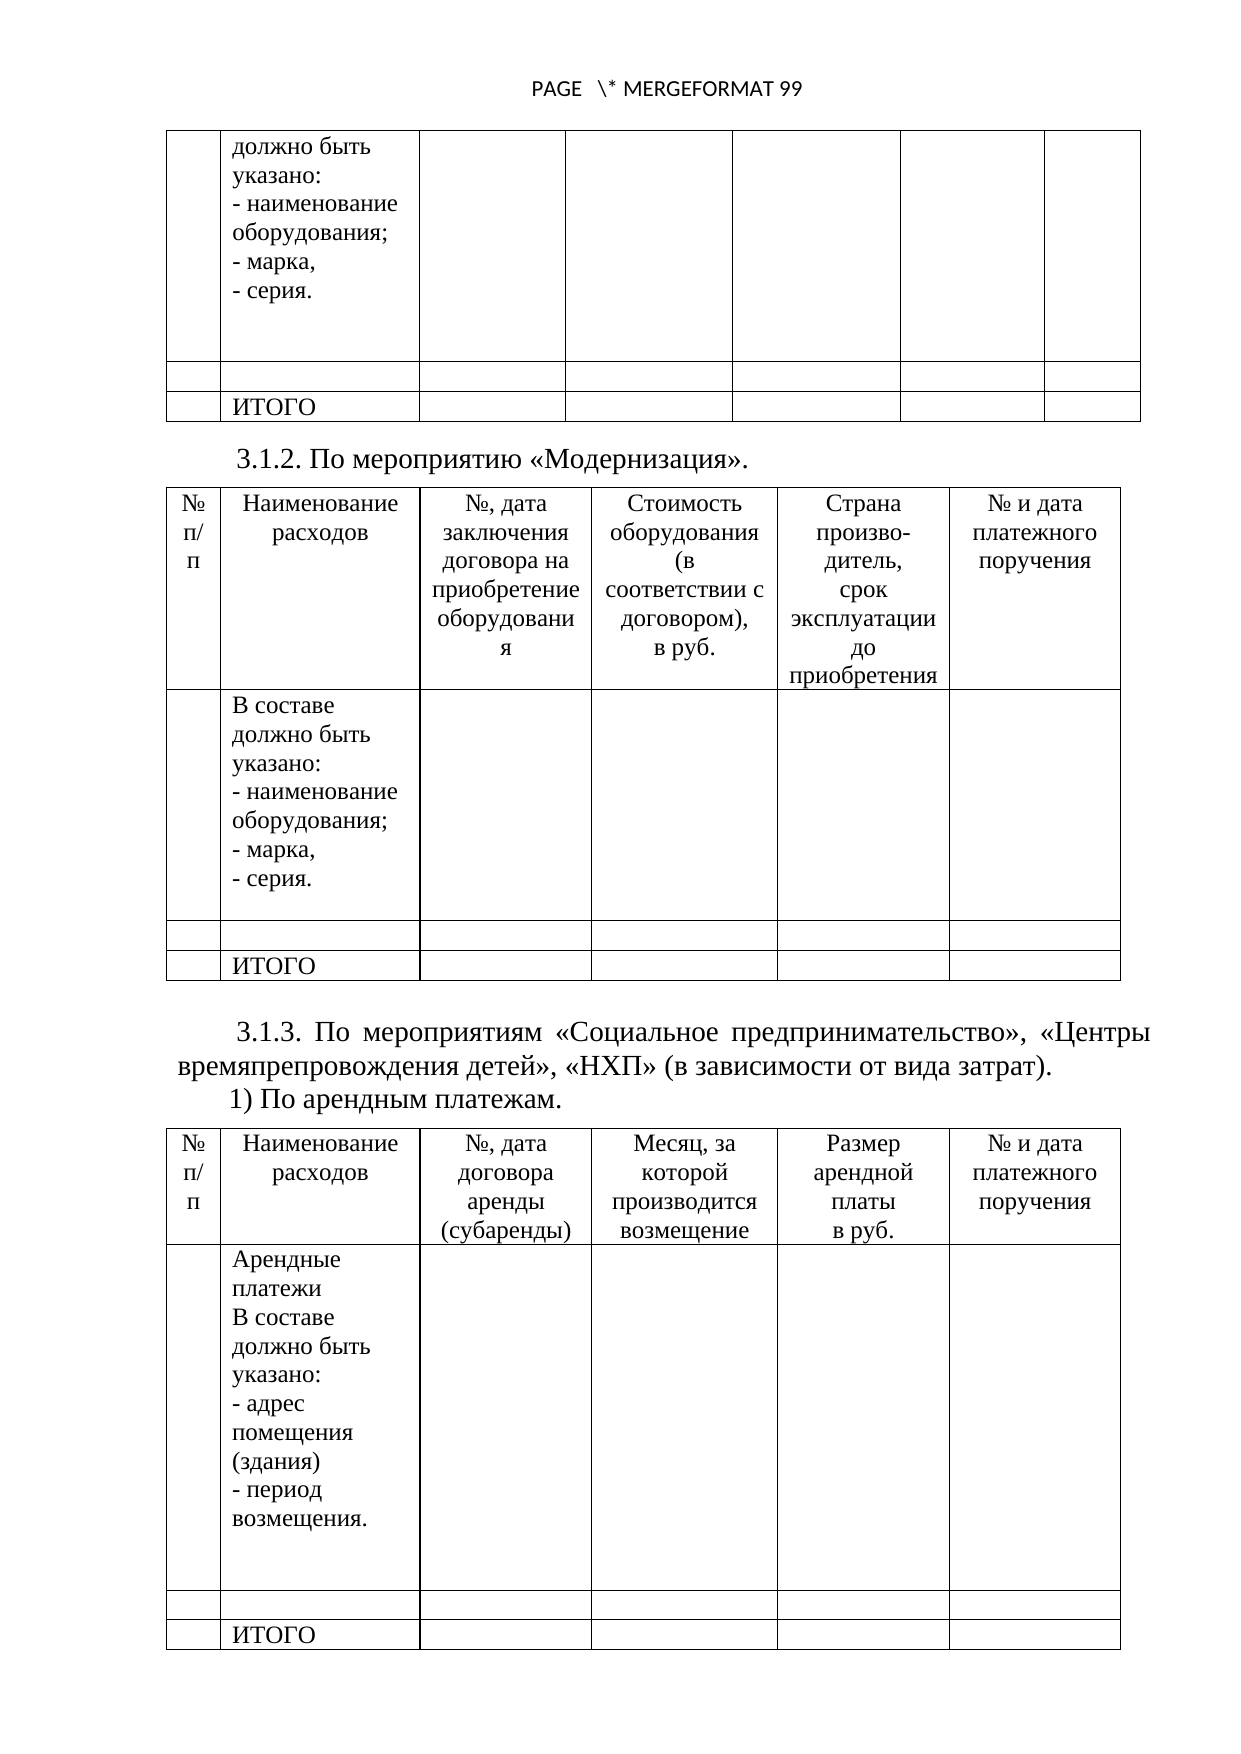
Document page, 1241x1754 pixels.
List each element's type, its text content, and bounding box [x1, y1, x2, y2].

table_cell [221, 921, 419, 950]
table_cell [421, 921, 591, 950]
table_cell [167, 690, 220, 920]
table_cell [566, 362, 732, 391]
table_cell [901, 392, 1044, 421]
table_cell [950, 1245, 1120, 1589]
table_header Наименование расходов [221, 488, 419, 689]
table_cell [167, 362, 220, 391]
table_cell [733, 131, 900, 361]
table_cell [421, 1591, 591, 1619]
table_cell Арендные платежи В составе должно быть указано: - адрес помещения (здания) - период возмещения. [221, 1245, 419, 1589]
table_cell [167, 1620, 220, 1649]
table_cell [420, 362, 565, 391]
table_cell [420, 392, 565, 421]
table_cell [778, 1620, 949, 1649]
table_cell [566, 392, 732, 421]
table_cell [1045, 362, 1140, 391]
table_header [592, 1129, 777, 1243]
table_cell [592, 1620, 777, 1649]
table_cell [167, 131, 220, 361]
table_cell [592, 951, 777, 980]
table_cell [167, 392, 220, 421]
table_cell ИТОГО [221, 1620, 419, 1649]
table_cell [421, 690, 591, 920]
table_header Стоимость оборудования (в соответствии с договором), в руб. [592, 488, 777, 689]
table_header №, дата заключения договора на приобретение оборудования [421, 488, 591, 689]
table_cell [421, 1245, 591, 1589]
table_cell [1045, 131, 1140, 361]
table_cell ИТОГО [221, 951, 419, 980]
table_header № п/п [167, 1129, 220, 1243]
table_cell [566, 131, 732, 361]
table_cell [901, 131, 1044, 361]
table_cell [950, 951, 1120, 980]
table_cell [950, 1591, 1120, 1619]
table_cell [592, 1591, 777, 1619]
table_header Наименование расходов [221, 1129, 419, 1243]
table_cell [167, 1591, 220, 1619]
table_cell [167, 921, 220, 950]
table_cell [950, 921, 1120, 950]
table_cell [1045, 392, 1140, 421]
table_cell [221, 1591, 419, 1619]
table_header № и дата платежного поручения [950, 1129, 1120, 1243]
table_cell [221, 362, 419, 391]
table_cell [778, 1591, 949, 1619]
table_cell [167, 951, 220, 980]
table_header № п/п [167, 488, 220, 689]
table_cell ИТОГО [221, 392, 419, 421]
table_header № и дата платежного поручения [950, 488, 1120, 689]
table_cell [778, 951, 949, 980]
table_cell [167, 1245, 220, 1589]
table_cell [901, 362, 1044, 391]
table_cell [733, 362, 900, 391]
table_cell [592, 1245, 777, 1589]
table_header Страна произво-дитель, срок эксплуатации до приобретения [778, 488, 949, 689]
table_cell [592, 921, 777, 950]
table_cell [778, 1245, 949, 1589]
table_header Размер арендной платы в руб. [778, 1129, 949, 1243]
table_header №, дата договора аренды (субаренды) [421, 1129, 591, 1243]
table_cell [592, 690, 777, 920]
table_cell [221, 131, 419, 361]
table_cell [778, 921, 949, 950]
text 3.1.3. По мероприятиям «Социальное предпринимательство», «Центры времяпрепровождения детей», «НХП» (в зависимости от вида затрат). [177, 1014, 1152, 1081]
table_cell [778, 690, 949, 920]
table_cell В составе должно быть указано: - наименование оборудования; - марка, - серия. [221, 690, 419, 920]
table_cell [950, 690, 1120, 920]
text 1) По арендным платежам. [177, 1081, 1152, 1115]
text 3.1.2. По мероприятию «Модернизация». [177, 441, 1152, 474]
table_cell [421, 1620, 591, 1649]
table_cell [733, 392, 900, 421]
table_cell [421, 951, 591, 980]
table_cell [420, 131, 565, 361]
table_cell [950, 1620, 1120, 1649]
